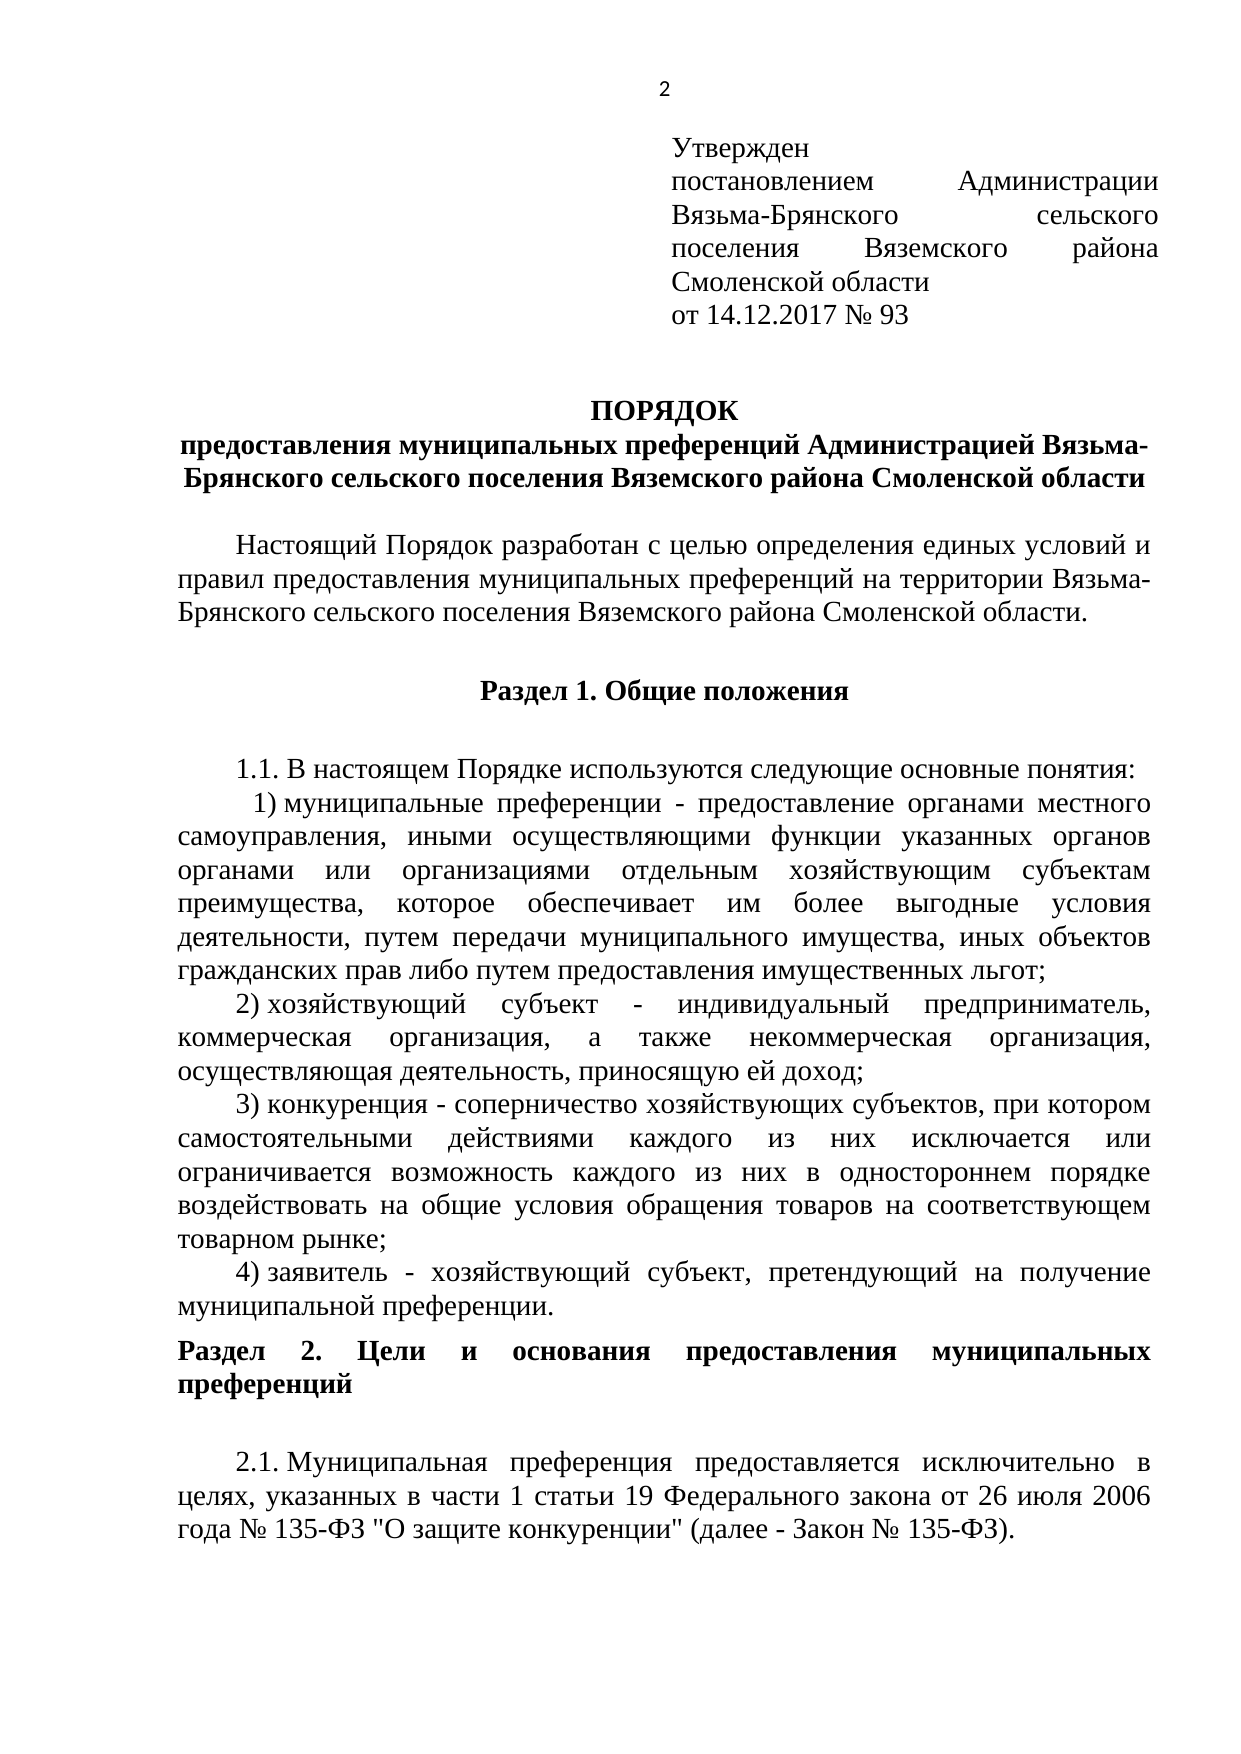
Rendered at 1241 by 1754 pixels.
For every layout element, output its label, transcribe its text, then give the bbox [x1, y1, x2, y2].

text 3) конкуренция - соперничество хозяйствующих субъектов, при котором самостоятельными действиями каждого из них исключается или ограничивается возможность каждого из них в одностороннем порядке воздействовать на общие условия обращения товаров на соответствующем товарном рынке; [177, 1087, 1152, 1254]
text 2.1. Муниципальная преференция предоставляется исключительно в целях, указанных в части 1 статьи 19 Федерального закона от 26 июля 2006 года № 135-ФЗ "О защите конкуренции" (далее - Закон № 135-ФЗ). [177, 1444, 1152, 1545]
text Настоящий Порядок разработан с целью определения единых условий и правил предоставления муниципальных преференций на территории Вязьма-Брянского сельского поселения Вяземского района Смоленской области. [177, 527, 1152, 628]
text 1) муниципальные преференции - предоставление органами местного самоуправления, иными осуществляющими функции указанных органов органами или организациями отдельным хозяйствующим субъектам преимущества, которое обеспечивает им более выгодные условия деятельности, путем передачи муниципального имущества, иных объектов гражданских прав либо путем предоставления имущественных льгот; [177, 785, 1152, 986]
text ПОРЯДОК [177, 393, 1152, 427]
text Раздел 1. Общие положения [177, 673, 1152, 706]
text 2) хозяйствующий субъект - индивидуальный предприниматель, коммерческая организация, а также некоммерческая организация, осуществляющая деятельность, приносящую ей доход; [177, 986, 1152, 1087]
text предоставления муниципальных преференций Администрацией Вязьма-Брянского сельского поселения Вяземского района Смоленской области [177, 427, 1152, 494]
text 4) заявитель - хозяйствующий субъект, претендующий на получение муниципальной преференции. [177, 1254, 1152, 1321]
text Раздел 2. Цели и основания предоставления муниципальных преференций [177, 1333, 1152, 1400]
table_header Утвержден постановлением Администрации Вязьма-Брянского сельского поселения Вяземского района Смоленской области от 14.12.2017 № 93 [660, 130, 1170, 331]
text 1.1. В настоящем Порядке используются следующие основные понятия: [177, 751, 1152, 785]
